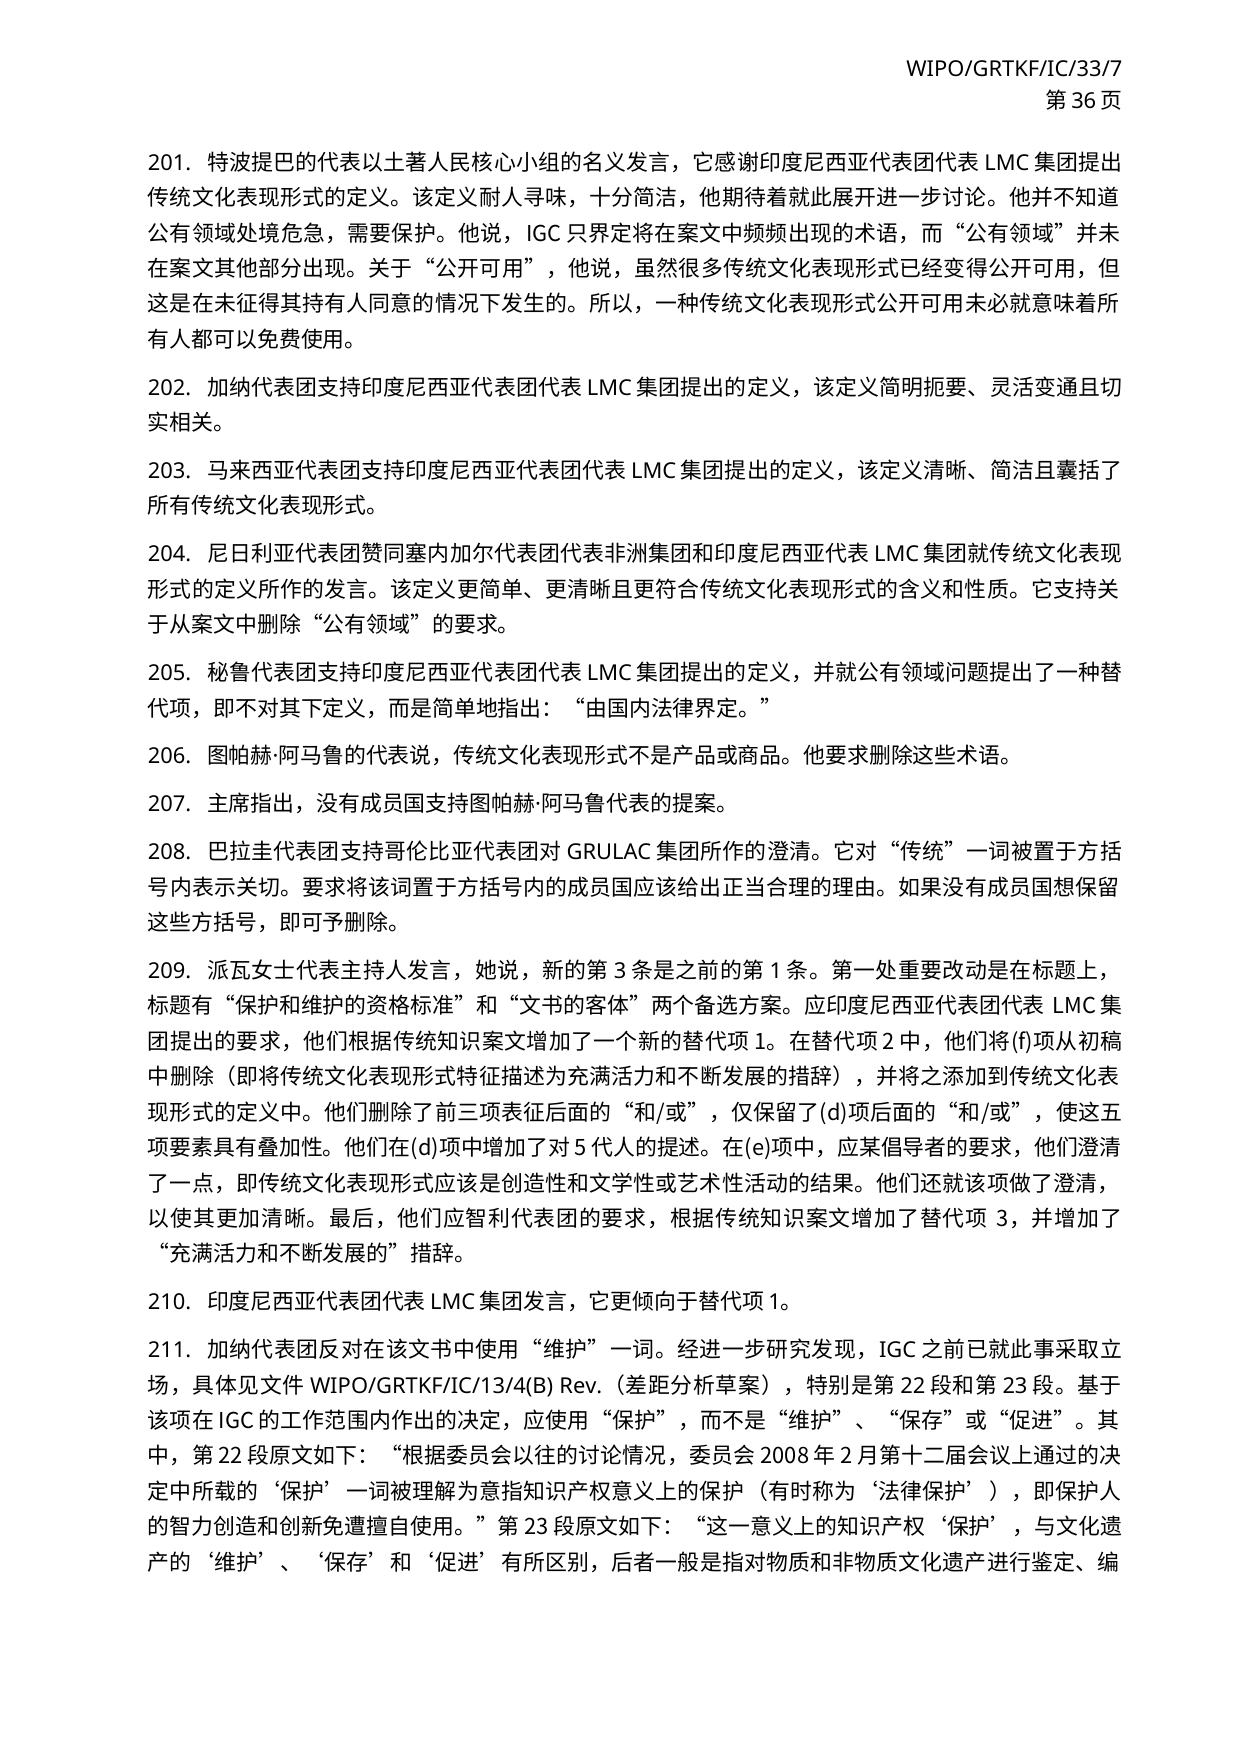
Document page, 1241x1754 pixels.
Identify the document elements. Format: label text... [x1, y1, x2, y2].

list 图帕赫·阿马鲁的代表说，传统文化表现形式不是产品或商品。他要求删除这些术语。 [148, 735, 1122, 770]
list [148, 1328, 1122, 1576]
list 尼日利亚代表团赞同塞内加尔代表团代表非洲集团和印度尼西亚代表LMC集团就传统文化表现形式的定义所作的发言。该定义更简单、更清晰且更符合传统文化表现形式的含义和性质。它支持关于从案文中删除“公有领域”的要求。 [148, 533, 1122, 639]
list 秘鲁代表团支持印度尼西亚代表团代表LMC集团提出的定义，并就公有领域问题提出了一种替代项，即不对其下定义，而是简单地指出：“由国内法律界定。” [148, 651, 1122, 722]
list 印度尼西亚代表团代表LMC集团发言，它更倾向于替代项1。 [148, 1281, 1122, 1316]
list 特波提巴的代表以土著人民核心小组的名义发言，它感谢印度尼西亚代表团代表LMC集团提出传统文化表现形式的定义。该定义耐人寻味，十分简洁，他期待着就此展开进一步讨论。他并不知道公有领域处境危急，需要保护。他说，IGC只界定将在案文中频频出现的术语，而“公有领域”并未在案文其他部分出现。关于“公开可用”，他说，虽然很多传统文化表现形式已经变得公开可用，但这是在未征得其持有人同意的情况下发生的。所以，一种传统文化表现形式公开可用未必就意味着所有人都可以免费使用。 [148, 141, 1122, 353]
list 主席指出，没有成员国支持图帕赫·阿马鲁代表的提案。 [148, 783, 1122, 818]
list 巴拉圭代表团支持哥伦比亚代表团对GRULAC集团所作的澄清。它对“传统”一词被置于方括号内表示关切。要求将该词置于方括号内的成员国应该给出正当合理的理由。如果没有成员国想保留这些方括号，即可予删除。 [148, 831, 1122, 937]
list 加纳代表团支持印度尼西亚代表团代表LMC集团提出的定义，该定义简明扼要、灵活变通且切实相关。 [148, 366, 1122, 437]
list 马来西亚代表团支持印度尼西亚代表团代表LMC集团提出的定义，该定义清晰、简洁且囊括了所有传统文化表现形式。 [148, 449, 1122, 520]
list 派瓦女士代表主持人发言，她说，新的第3条是之前的第1条。第一处重要改动是在标题上，标题有“保护和维护的资格标准”和“文书的客体”两个备选方案。应印度尼西亚代表团代表LMC集团提出的要求，他们根据传统知识案文增加了一个新的替代项1。在替代项2中，他们将(f)项从初稿中删除（即将传统文化表现形式特征描述为充满活力和不断发展的措辞），并将之添加到传统文化表现形式的定义中。他们删除了前三项表征后面的“和/或”，仅保留了(d)项后面的“和/或”，使这五项要素具有叠加性。他们在(d)项中增加了对5代人的提述。在(e)项中，应某倡导者的要求，他们澄清了一点，即传统文化表现形式应该是创造性和文学性或艺术性活动的结果。他们还就该项做了澄清，以使其更加清晰。最后，他们应智利代表团的要求，根据传统知识案文增加了替代项3，并增加了“充满活力和不断发展的”措辞。 [148, 949, 1122, 1268]
